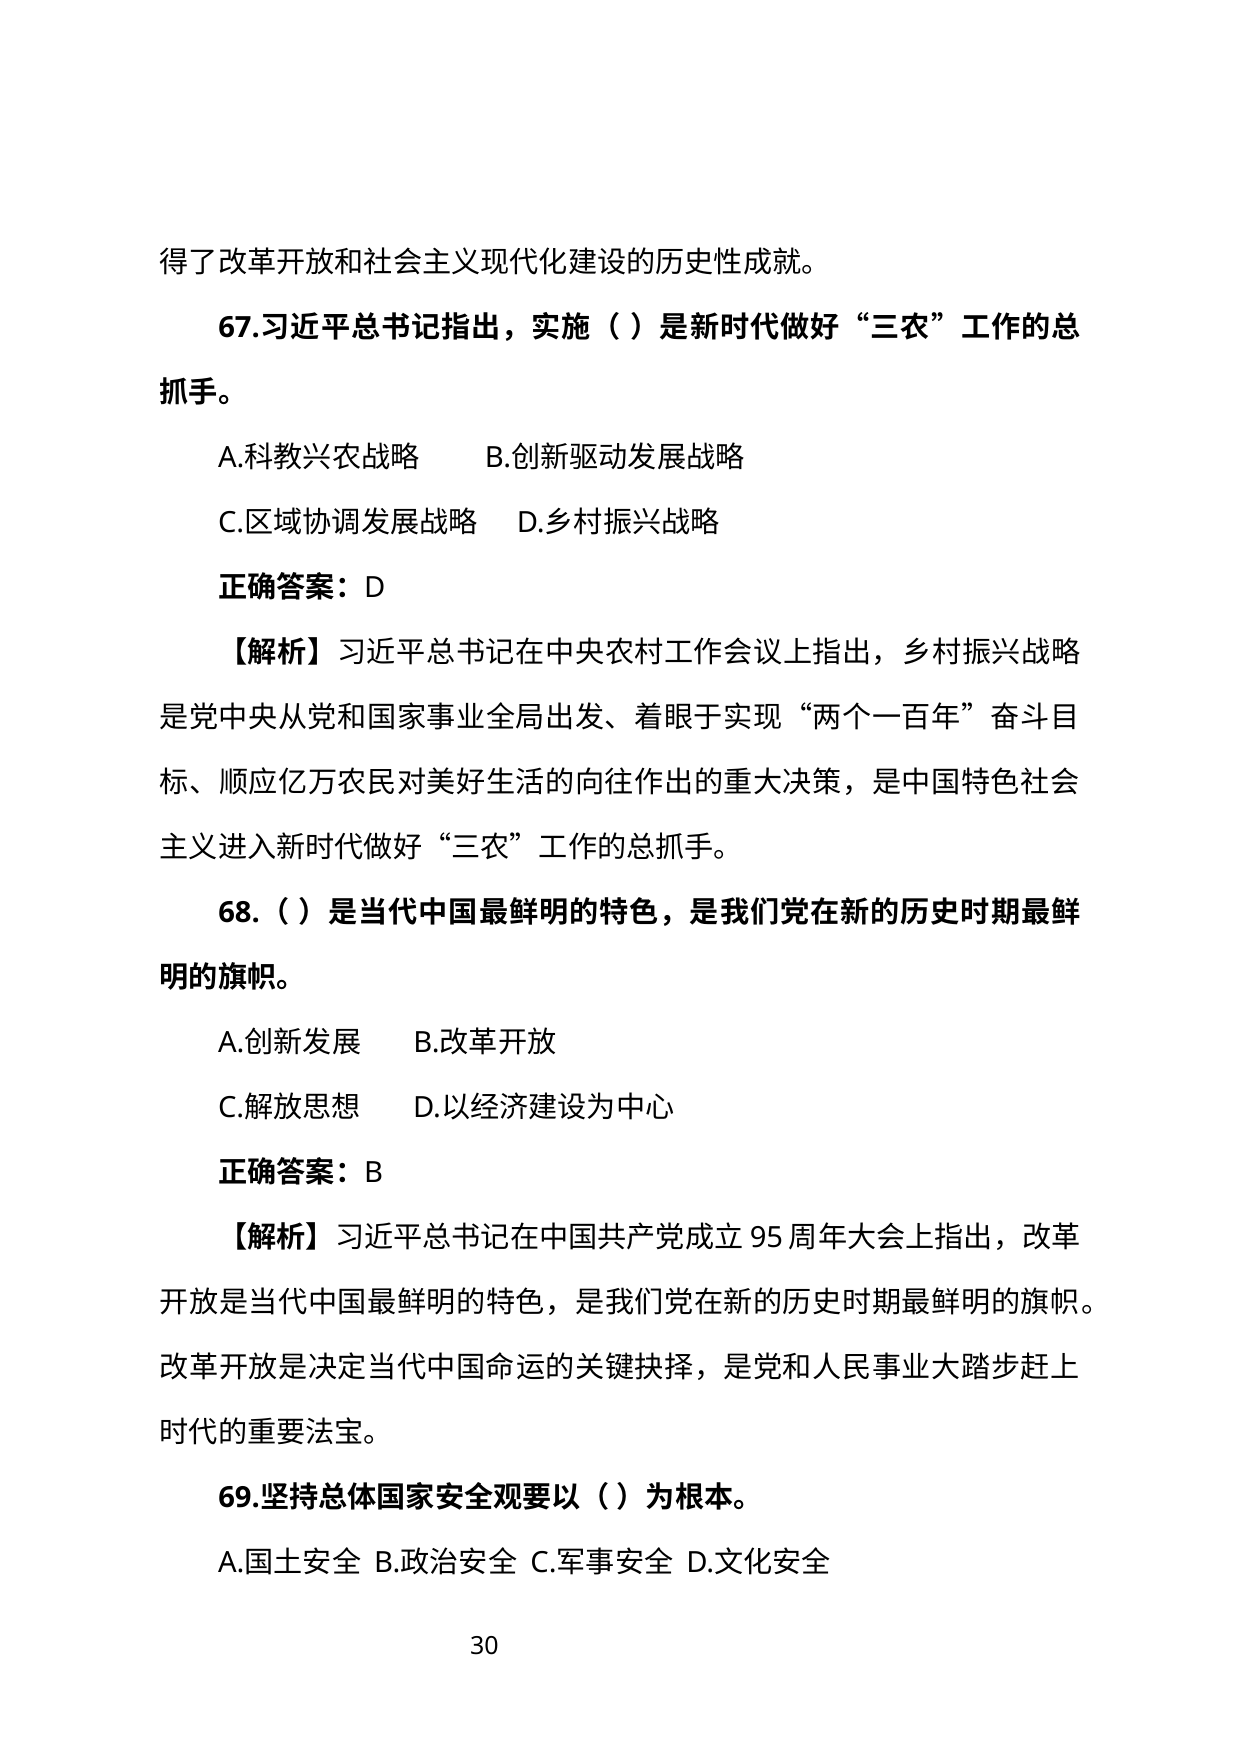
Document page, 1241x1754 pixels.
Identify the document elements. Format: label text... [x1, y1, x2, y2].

text C.解放思想 D.以经济建设为中心 [159, 1072, 1081, 1137]
text 正确答案：D [159, 552, 1081, 617]
text A.创新发展 B.改革开放 [159, 1007, 1081, 1072]
text A.科教兴农战略 B.创新驱动发展战略 [159, 422, 1081, 487]
text 【解析】习近平总书记在中国共产党成立95周年大会上指出，改革开放是当代中国最鲜明的特色，是我们党在新的历史时期最鲜明的旗帜。改革开放是决定当代中国命运的关键抉择，是党和人民事业大踏步赶上时代的重要法宝。 [159, 1202, 1081, 1462]
text C.区域协调发展战略 D.乡村振兴战略 [159, 487, 1081, 552]
text 正确答案：B [159, 1137, 1081, 1202]
text 68.（ ）是当代中国最鲜明的特色，是我们党在新的历史时期最鲜明的旗帜。 [159, 877, 1081, 1007]
text 69.坚持总体国家安全观要以（ ）为根本。 [159, 1462, 1081, 1527]
text A.国土安全 B.政治安全 C.军事安全 D.文化安全 [159, 1527, 1081, 1592]
text 67.习近平总书记指出，实施（ ）是新时代做好“三农”工作的总抓手。 [159, 292, 1081, 422]
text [159, 227, 1081, 292]
text 【解析】习近平总书记在中央农村工作会议上指出，乡村振兴战略是党中央从党和国家事业全局出发、着眼于实现“两个一百年”奋斗目标、顺应亿万农民对美好生活的向往作出的重大决策，是中国特色社会主义进入新时代做好“三农”工作的总抓手。 [159, 617, 1081, 877]
